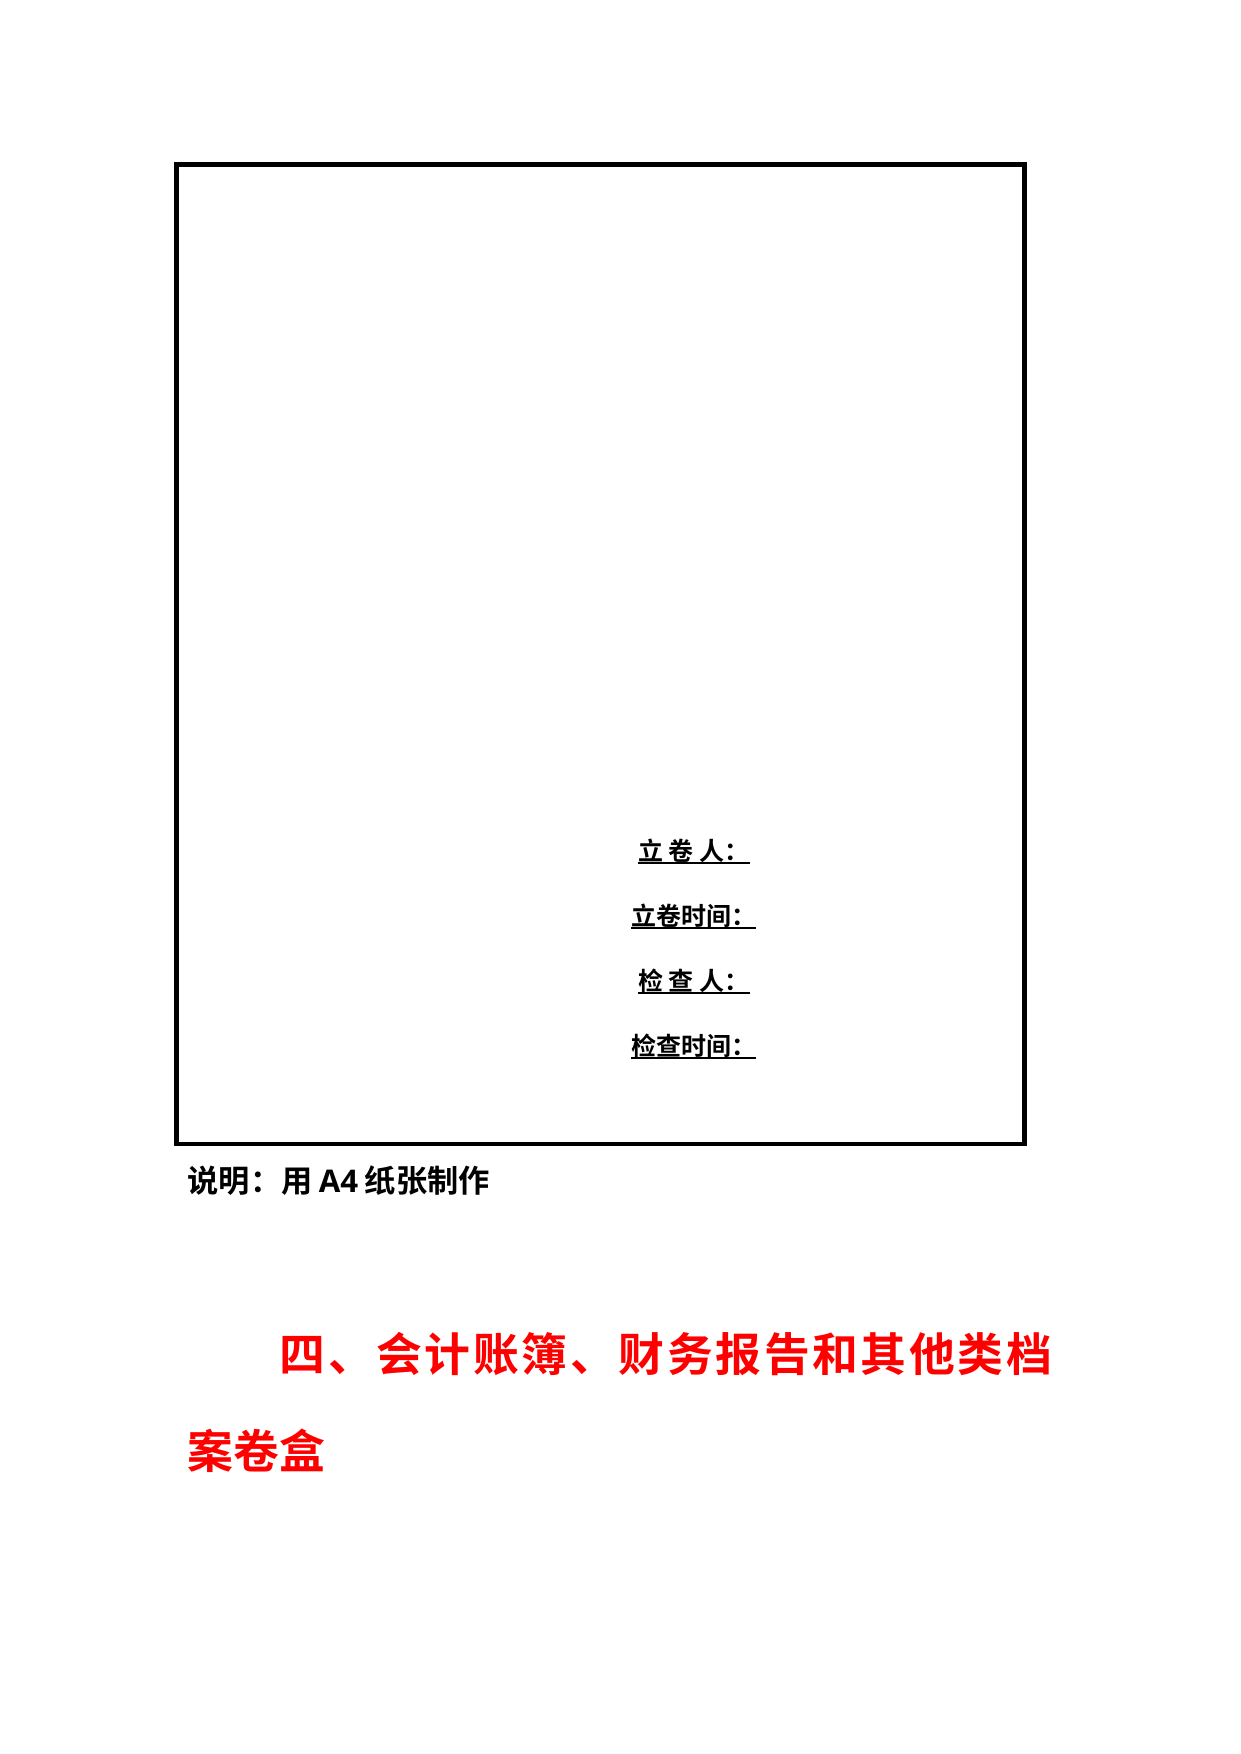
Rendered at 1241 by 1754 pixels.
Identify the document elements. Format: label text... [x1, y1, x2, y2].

text 四、会计账簿、财务报告和其他类档案卷盒 [187, 1302, 1053, 1497]
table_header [179, 167, 1022, 1142]
text 说明：用A4纸张制作 [187, 1146, 1053, 1211]
